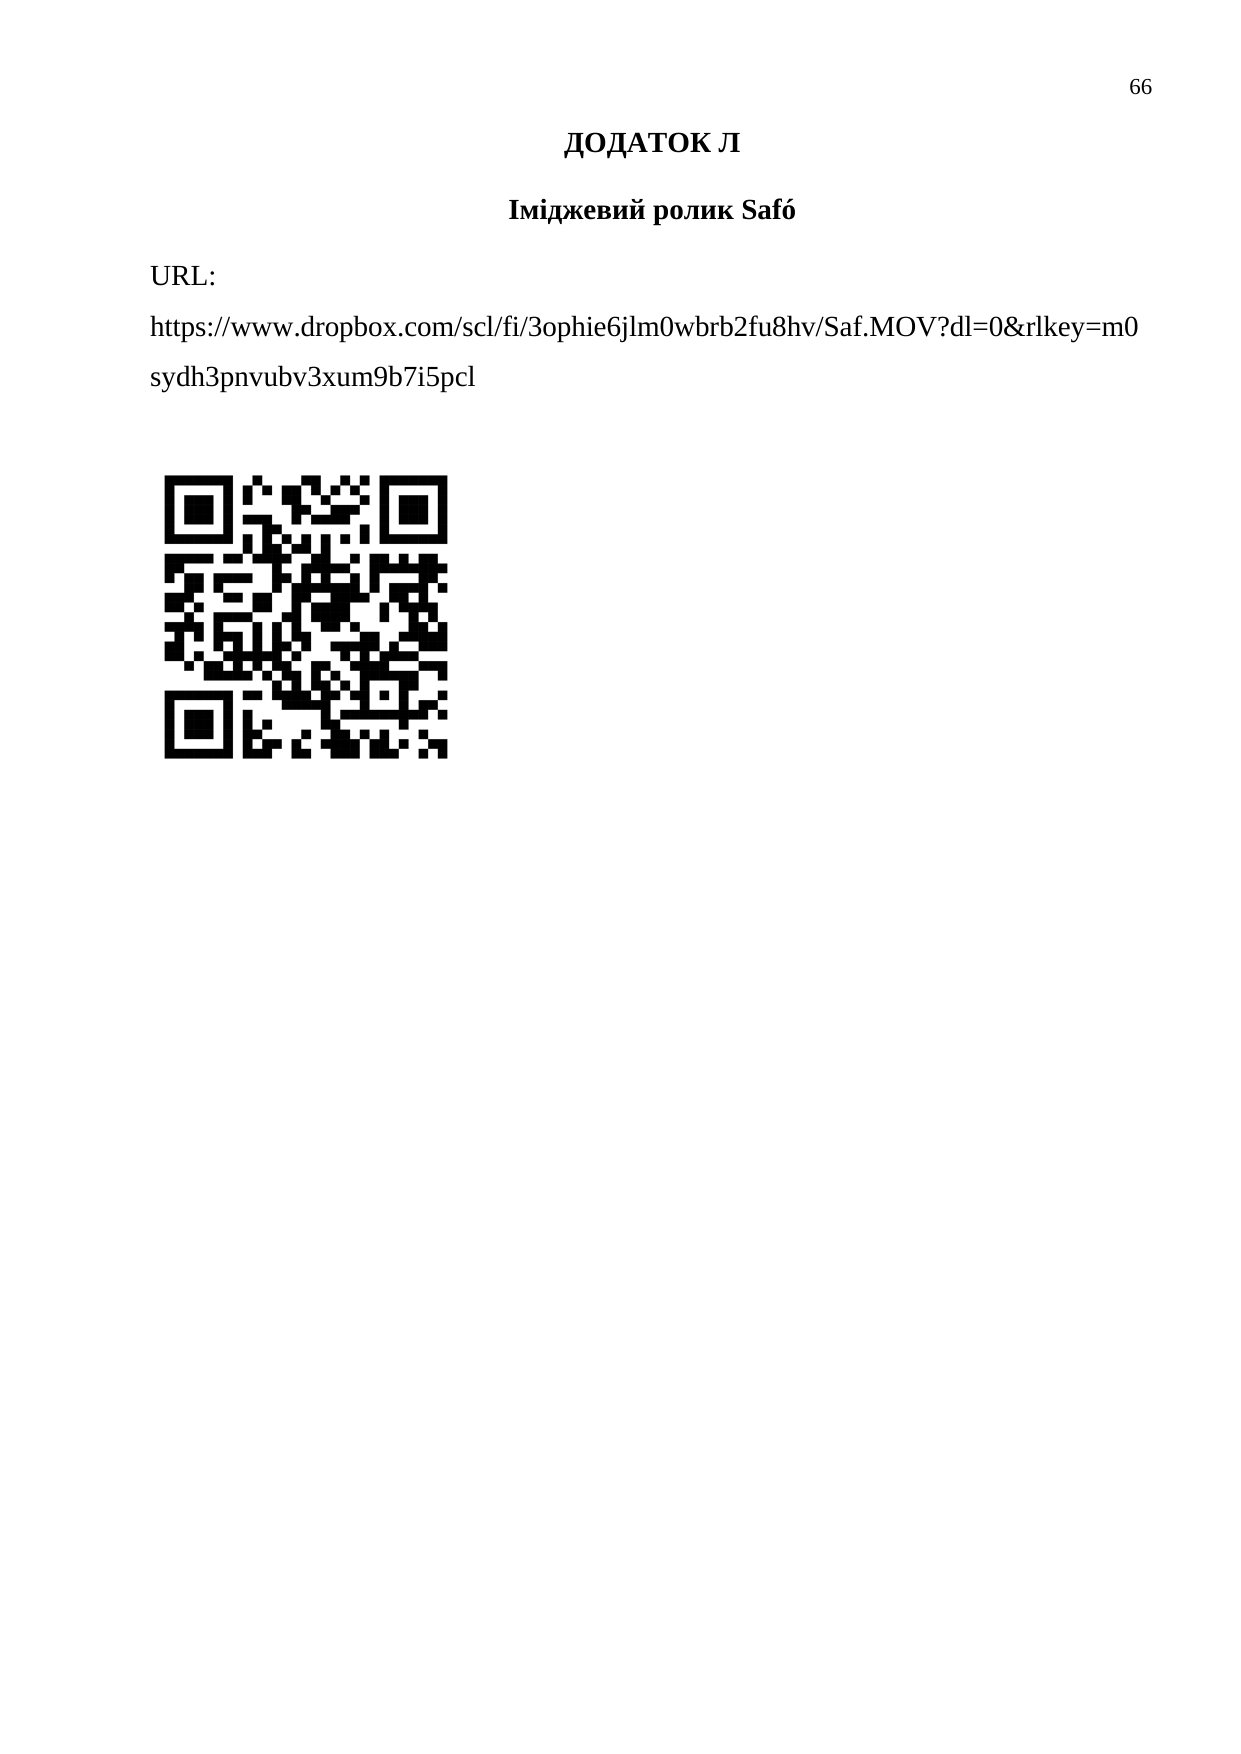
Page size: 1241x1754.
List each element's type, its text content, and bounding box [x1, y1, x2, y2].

subtitle ДОДАТОК Л [156, 125, 1148, 158]
picture [164, 475, 448, 759]
text Іміджевий ролик Safó [156, 192, 1148, 226]
text https://www.dropbox.com/scl/fi/3ophie6jlm0wbrb2fu8hv/Saf.MOV?dl=0&rlkey=m0 sydh3pnvubv3xum9b7i5pcl [150, 309, 1165, 393]
text URL: [150, 258, 1165, 292]
